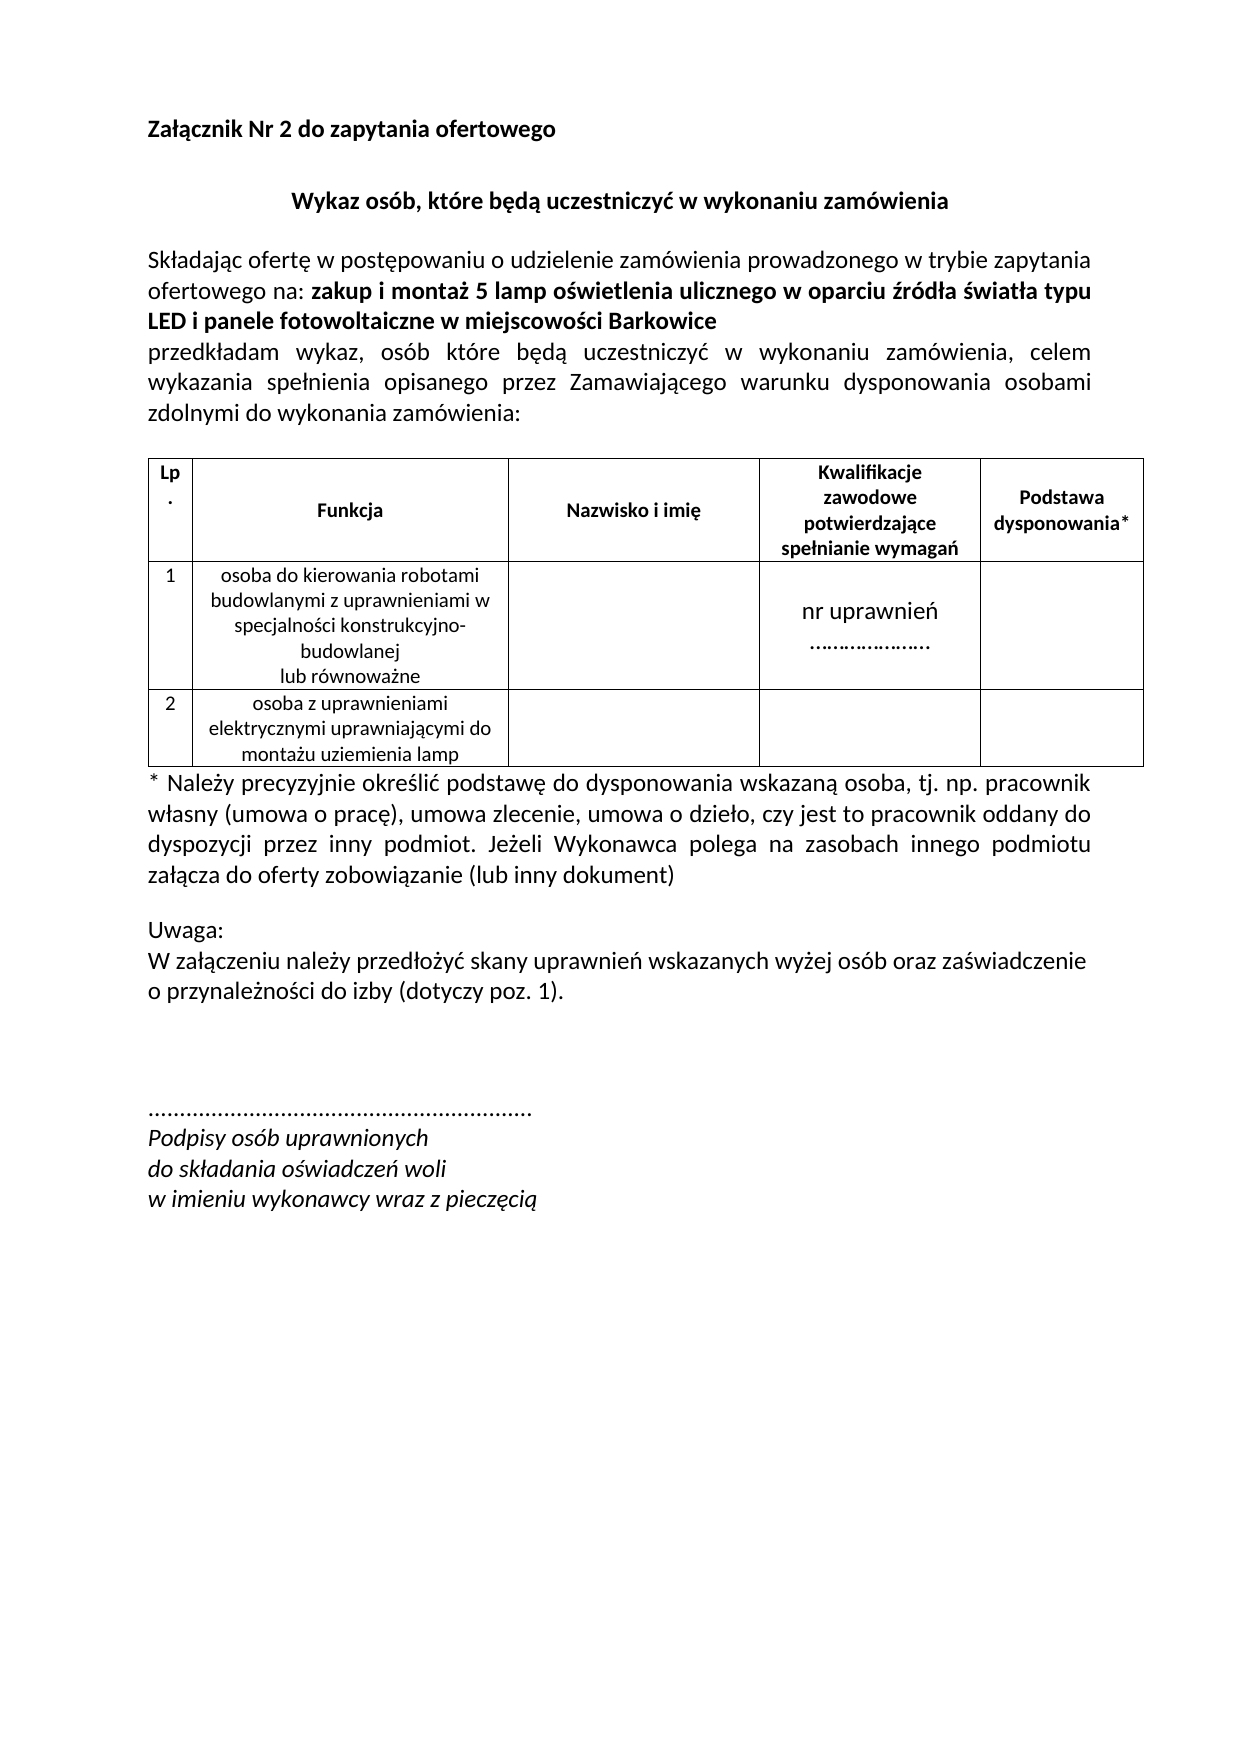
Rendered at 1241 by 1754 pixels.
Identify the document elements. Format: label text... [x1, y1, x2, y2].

table_header Nazwisko i imię [509, 459, 759, 561]
table_cell 2 [149, 690, 192, 766]
table_header Funkcja [193, 459, 508, 561]
table_header Kwalifikacje zawodowe potwierdzające spełnianie wymagań [760, 459, 980, 561]
table_cell nr uprawnień ………………… [760, 562, 980, 689]
table_header Lp. [149, 459, 192, 561]
table_cell osoba do kierowania robotami budowlanymi z uprawnieniami w specjalności konstrukcyjno-budowlanej lub równoważne [193, 562, 508, 689]
table_cell [509, 690, 759, 766]
table_cell [981, 562, 1143, 689]
table_cell osoba z uprawnieniami elektrycznymi uprawniającymi do montażu uziemienia lamp [193, 690, 508, 766]
subtitle Wykaz osób, które będą uczestniczyć w wykonaniu zamówienia [148, 185, 1092, 216]
text Podpisy osób uprawnionych [133, 1122, 1092, 1153]
text ............................................................. [148, 1092, 1092, 1122]
table_cell [760, 690, 980, 766]
text w imieniu wykonawcy wraz z pieczęcią [148, 1183, 1092, 1214]
text Uwaga: [148, 914, 1092, 945]
table_cell [509, 562, 759, 689]
table_header Podstawa dysponowania* [981, 459, 1143, 561]
table_cell [981, 690, 1143, 766]
text Składając ofertę w postępowaniu o udzielenie zamówienia prowadzonego w trybie zapytania ofertowego na: zakup i montaż 5 lamp oświetlenia ulicznego w oparciu źródła światła typu LED i panele fotowoltaiczne w miejscowości Barkowice [148, 244, 1092, 336]
text do składania oświadczeń woli [133, 1153, 1092, 1183]
text W załączeniu należy przedłożyć skany uprawnień wskazanych wyżej osób oraz zaświadczenie o przynależności do izby (dotyczy poz. 1). [148, 945, 1092, 1006]
subtitle Załącznik Nr 2 do zapytania ofertowego [148, 114, 1092, 144]
text przedkładam wykaz, osób które będą uczestniczyć w wykonaniu zamówienia, celem wykazania spełnienia opisanego przez Zamawiającego warunku dysponowania osobami zdolnymi do wykonania zamówienia: [148, 336, 1092, 427]
text * Należy precyzyjnie określić podstawę do dysponowania wskazaną osoba, tj. np. pracownik własny (umowa o pracę), umowa zlecenie, umowa o dzieło, czy jest to pracownik oddany do dyspozycji przez inny podmiot. Jeżeli Wykonawca polega na zasobach innego podmiotu załącza do oferty zobowiązanie (lub inny dokument) [148, 767, 1092, 889]
table_cell 1 [149, 562, 192, 689]
